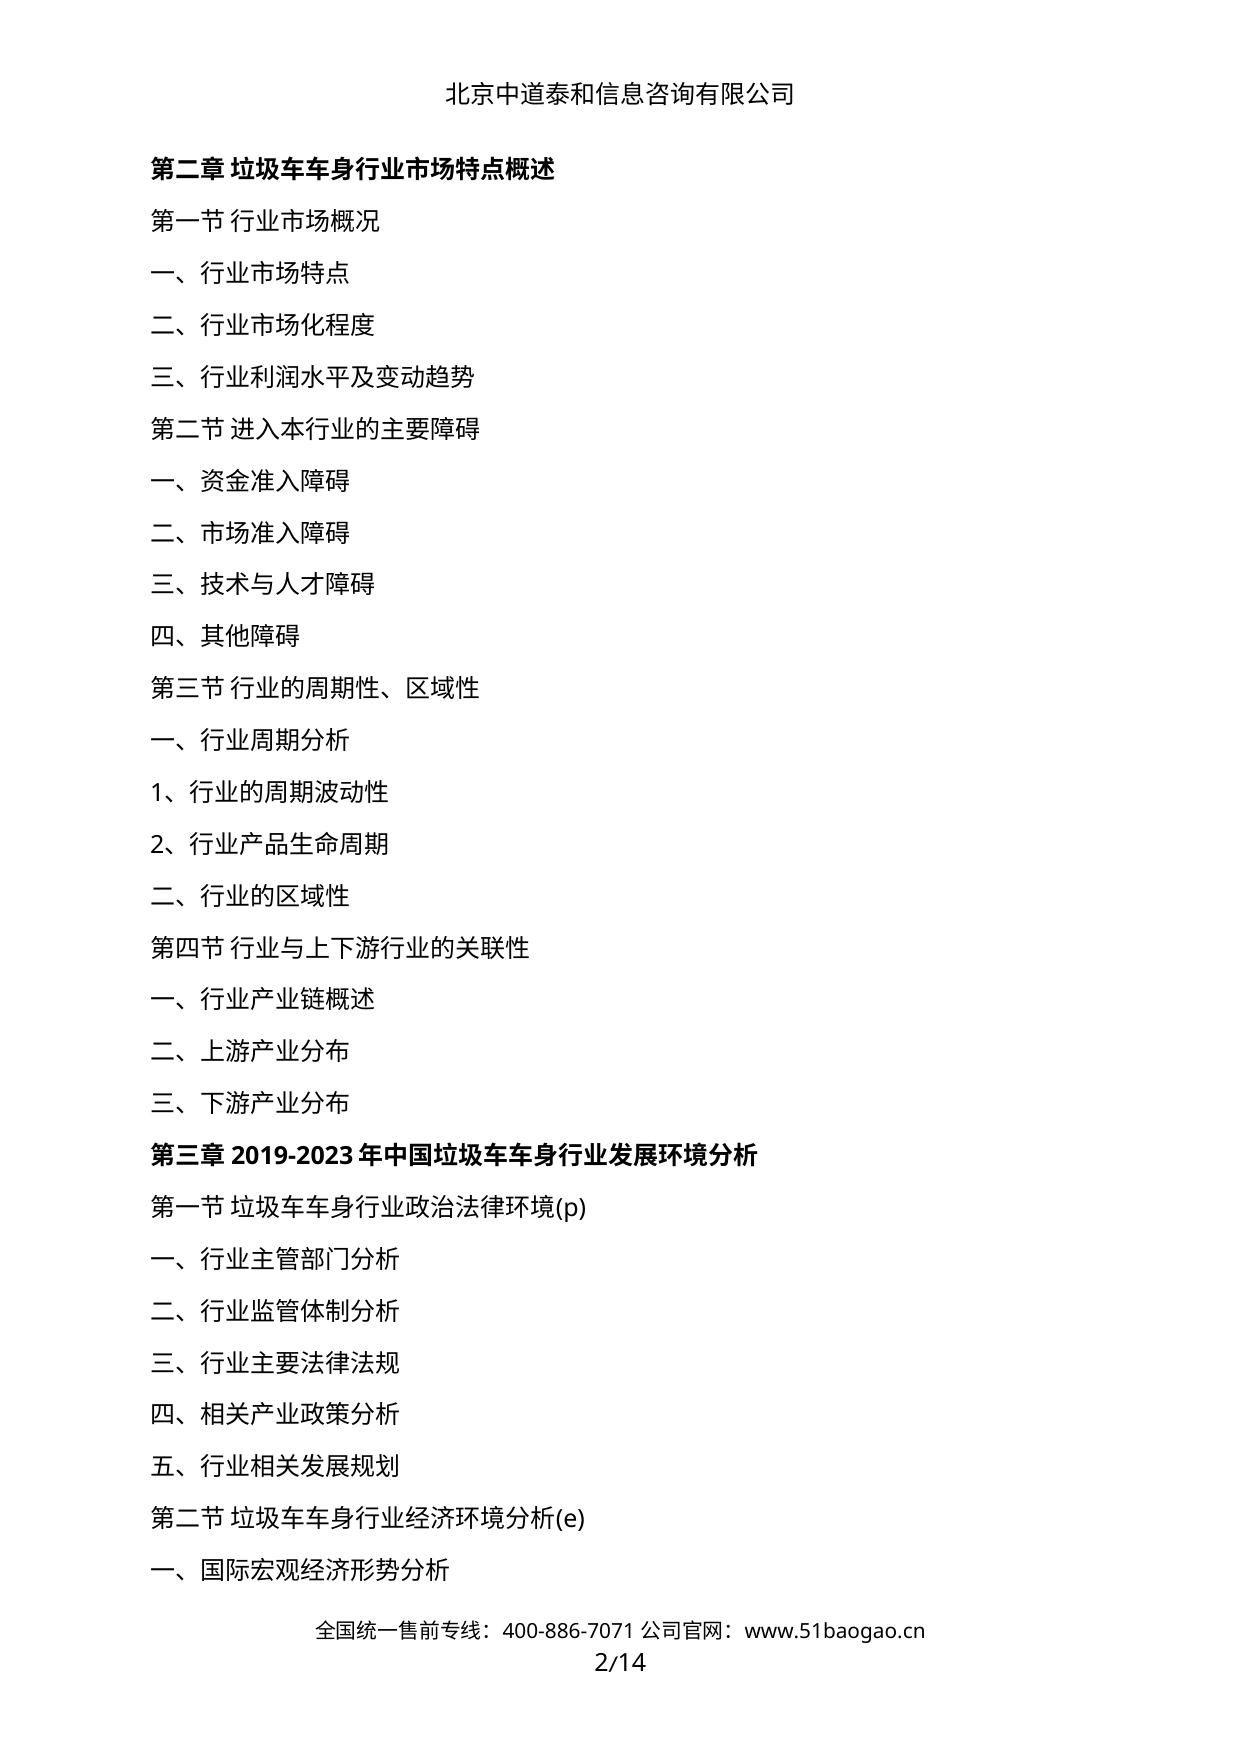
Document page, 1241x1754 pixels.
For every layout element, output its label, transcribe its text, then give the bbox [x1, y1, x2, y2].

text 四、其他障碍 [150, 617, 1090, 653]
text 第二节 垃圾车车身行业经济环境分析(e) [150, 1499, 1090, 1535]
text 一、行业市场特点 [150, 254, 1090, 290]
text 1、行业的周期波动性 [150, 772, 1090, 809]
text 2、行业产品生命周期 [150, 824, 1090, 861]
text 二、上游产业分布 [150, 1032, 1090, 1068]
text 第四节 行业与上下游行业的关联性 [150, 928, 1090, 964]
text 一、行业产业链概述 [150, 980, 1090, 1016]
text 三、下游产业分布 [150, 1084, 1090, 1120]
text 五、行业相关发展规划 [150, 1447, 1090, 1483]
text 第三节 行业的周期性、区域性 [150, 669, 1090, 705]
text 第二章 垃圾车车身行业市场特点概述 [150, 150, 1090, 186]
text 一、国际宏观经济形势分析 [150, 1551, 1090, 1587]
text 第三章 2019-2023年中国垃圾车车身行业发展环境分析 [150, 1136, 1090, 1172]
text 三、行业利润水平及变动趋势 [150, 357, 1090, 394]
text 第一节 垃圾车车身行业政治法律环境(p) [150, 1187, 1090, 1224]
text 二、行业市场化程度 [150, 306, 1090, 342]
text 二、行业的区域性 [150, 876, 1090, 912]
text 一、资金准入障碍 [150, 461, 1090, 497]
text 二、市场准入障碍 [150, 513, 1090, 549]
text 三、技术与人才障碍 [150, 565, 1090, 601]
text 第一节 行业市场概况 [150, 202, 1090, 238]
text 一、行业周期分析 [150, 721, 1090, 757]
text 一、行业主管部门分析 [150, 1239, 1090, 1276]
text 第二节 进入本行业的主要障碍 [150, 409, 1090, 446]
text 二、行业监管体制分析 [150, 1291, 1090, 1327]
text 四、相关产业政策分析 [150, 1395, 1090, 1431]
text 三、行业主要法律法规 [150, 1343, 1090, 1379]
